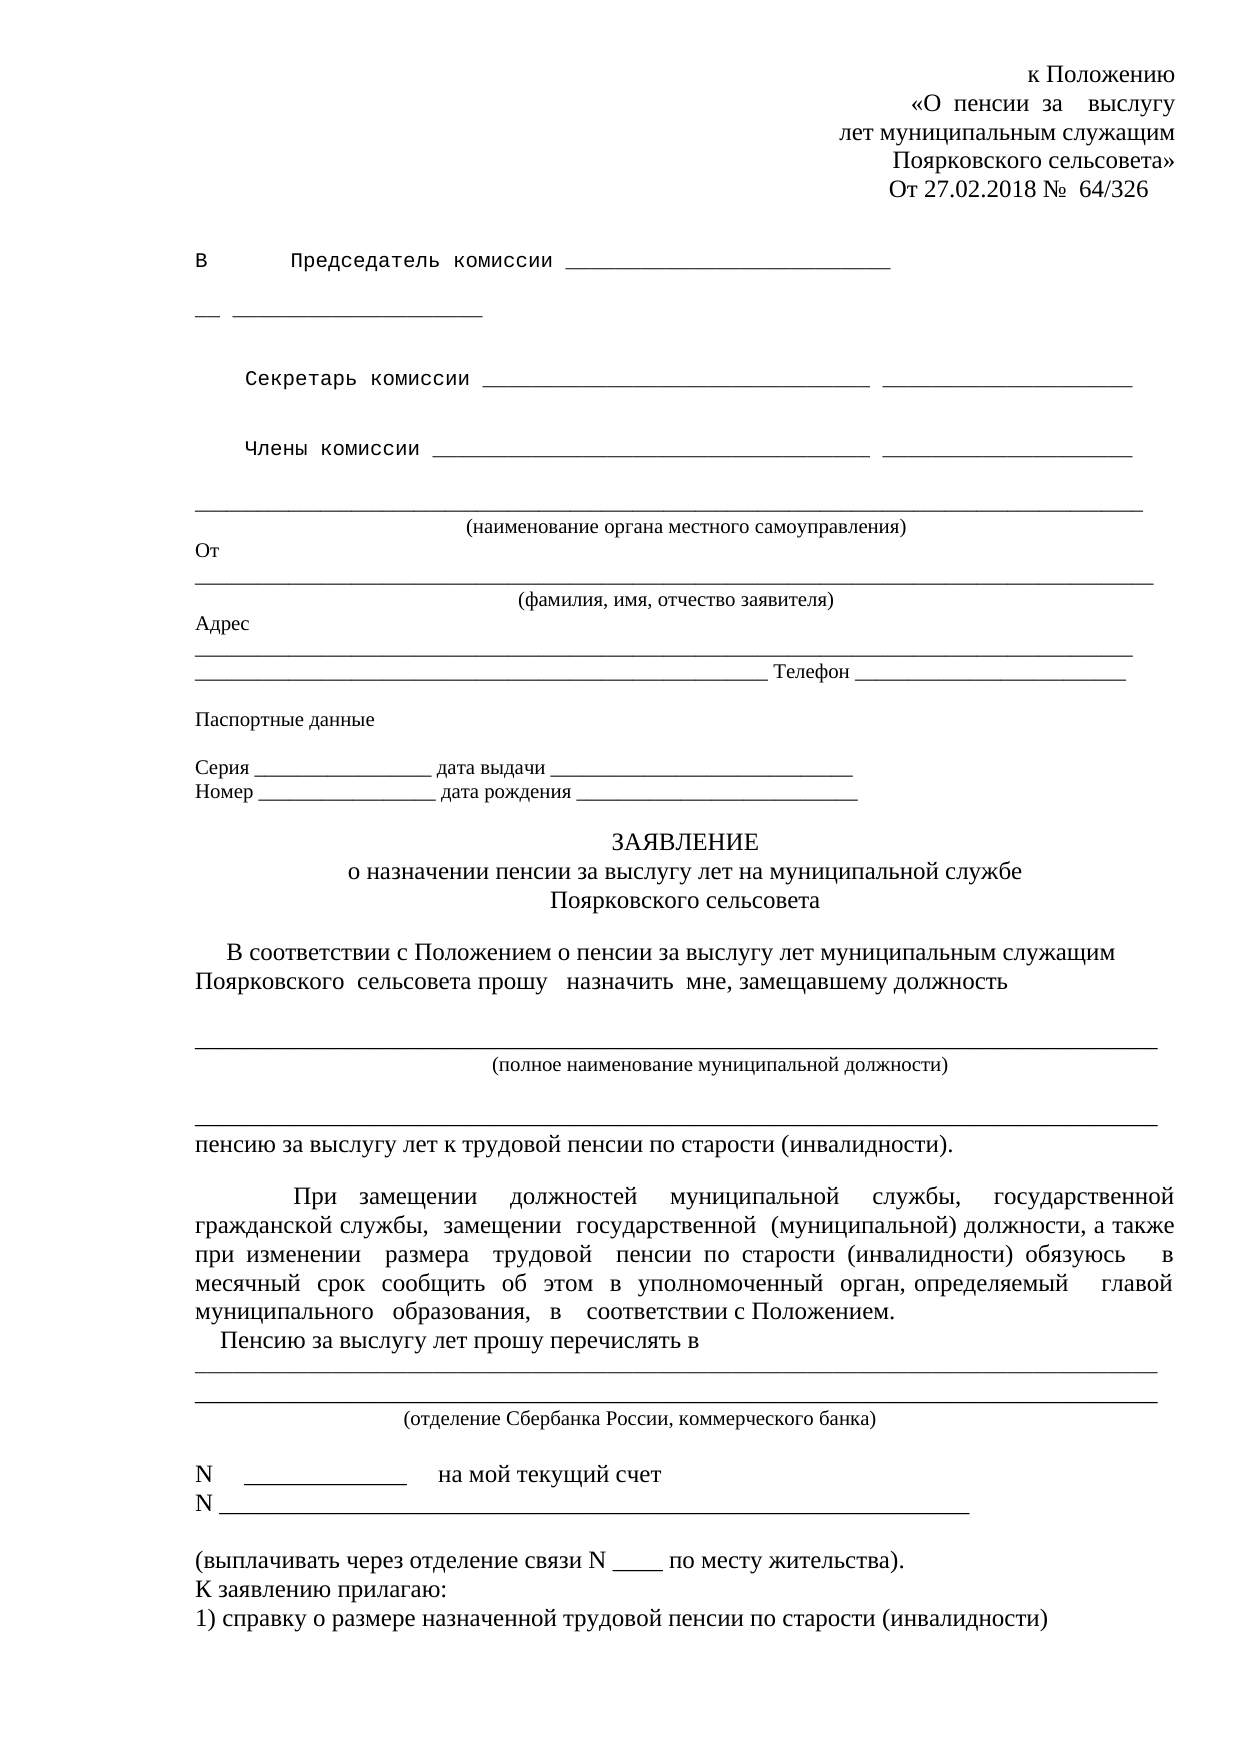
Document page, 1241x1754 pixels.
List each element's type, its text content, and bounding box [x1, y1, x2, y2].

text (фамилия, имя, отчество заявителя) [195, 587, 1175, 611]
text Адрес [195, 611, 1175, 635]
text От [195, 538, 1175, 562]
text (отделение Сбербанка России, коммерческого банка) [195, 1406, 1175, 1430]
text __ ____________________ [195, 297, 1175, 321]
text (полное наименование муниципальной должности) [195, 1052, 1175, 1076]
text ____________________________________________________________________________________________ [195, 562, 1175, 587]
text о назначении пенсии за выслугу лет на муниципальной службе [195, 856, 1175, 885]
text (выплачивать через отделение связи N ____ по месту жительства). [195, 1545, 1175, 1574]
text В соответствии с Положением о пенсии за выслугу лет муниципальным служащим Поярковского сельсовета прошу назначить мне, замещавшему должность [195, 937, 1175, 994]
text К заявлению прилагаю: [195, 1574, 1175, 1603]
text ___________________________________________________________________________________________ [195, 490, 1175, 514]
text пенсию за выслугу лет к трудовой пенсии по старости (инвалидности). [195, 1129, 1175, 1158]
text лет муниципальным служащим [195, 117, 1175, 145]
text Члены комиссии ___________________________________ ____________________ [195, 438, 1175, 462]
text _____________________________________________________________________________ [195, 1354, 1175, 1377]
text ЗАЯВЛЕНИЕ [195, 827, 1175, 856]
text _______________________________________________________ Телефон __________________________ [195, 659, 1175, 683]
text Поярковского сельсовета» [195, 145, 1175, 174]
text N ____________________________________________________________ [195, 1488, 1175, 1517]
text 1) справку о размере назначенной трудовой пенсии по старости (инвалидности) [195, 1603, 1175, 1632]
text к Положению [195, 59, 1175, 88]
text Серия _________________ дата выдачи _____________________________ [195, 755, 1175, 779]
text _____________________________________________________________________________ [195, 1023, 1175, 1052]
text Поярковского сельсовета [195, 885, 1175, 913]
text (наименование органа местного самоуправления) [195, 514, 1175, 538]
text При замещении должностей муниципальной службы, государственной гражданской службы, замещении государственной (муниципальной) должности, а также при изменении размера трудовой пенсии по старости (инвалидности) обязуюсь в месячный срок сообщить об этом в уполномоченный орган, определяемый главой муниципального образования, в соответствии с Положением. [195, 1181, 1175, 1325]
text Пенсию за выслугу лет прошу перечислять в [195, 1325, 1175, 1354]
text __________________________________________________________________________________________ [195, 635, 1175, 659]
text Паспортные данные [195, 707, 1175, 731]
text «О пенсии за выслугу [195, 88, 1175, 117]
text _____________________________________________________________________________ [195, 1377, 1175, 1406]
text N _____________ на мой текущий счет [195, 1459, 1175, 1488]
text В Председатель комиссии __________________________ [195, 250, 1175, 274]
text _____________________________________________________________________________ [195, 1100, 1175, 1129]
text От 27.02.2018 № 64/326 [195, 174, 1175, 203]
text Номер _________________ дата рождения ___________________________ [195, 779, 1175, 803]
text Секретарь комиссии _______________________________ ____________________ [195, 368, 1175, 391]
